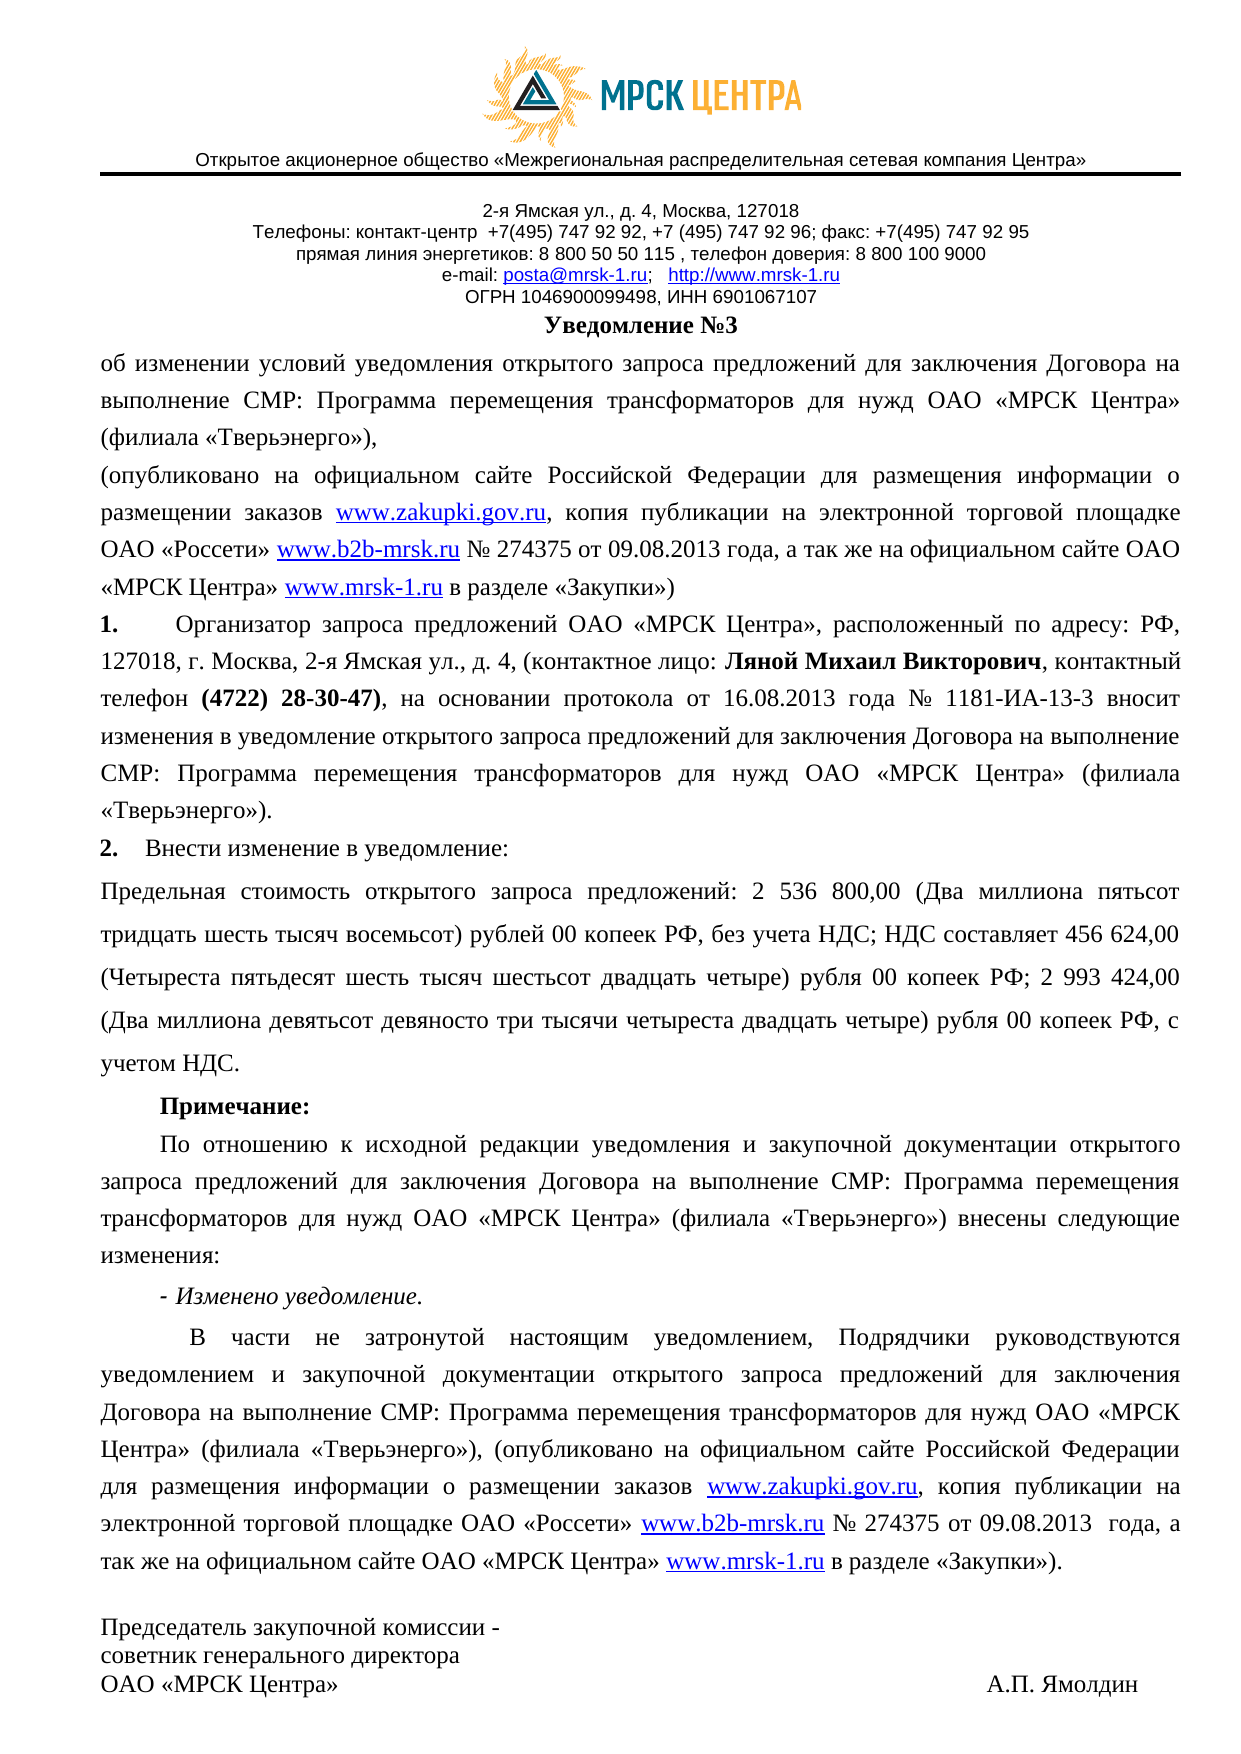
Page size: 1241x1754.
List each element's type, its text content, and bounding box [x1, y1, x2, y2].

text Открытое акционерное общество «Межрегиональная распределительная сетевая компания Центра» [100, 149, 1181, 172]
list Примечание: [100, 1091, 1181, 1120]
text e-mail: posta@mrsk-1.ru; http://www.mrsk-1.ru [100, 264, 1181, 286]
list Организатор запроса предложений ОАО «МРСК Центра», расположенный по адресу: РФ, 127018, г. Москва, 2-я Ямская ул., д. 4, (контактное лицо: Ляной Михаил Викторович, контактный телефон (4722) 28-30-47), на основании протокола от 16.08.2013 года № 1181-ИА-13-3 вносит изменения в уведомление открытого запроса предложений для заключения Договора на выполнение СМР: Программа перемещения трансформаторов для нужд ОАО «МРСК Центра» (филиала «Тверьэнерго»). [99, 609, 1181, 824]
list Изменено уведомление. [100, 1278, 1181, 1312]
text советник генерального директора [100, 1641, 1181, 1669]
text (опубликовано на официальном сайте Российской Федерации для размещения информации о размещении заказов www.zakupki.gov.ru, копия публикации на электронной торговой площадке ОАО «Россети» www.b2b-mrsk.ru № 274375 от 09.08.2013 года, а так же на официальном сайте ОАО «МРСК Центра» www.mrsk-1.ru в разделе «Закупки») [100, 460, 1181, 600]
text 2-я Ямская ул., д. 4, Москва, 127018 [100, 199, 1181, 221]
text Уведомление №3 [100, 311, 1181, 339]
text По отношению к исходной редакции уведомления и закупочной документации открытого запроса предложений для заключения Договора на выполнение СМР: Программа перемещения трансформаторов для нужд ОАО «МРСК Центра» (филиала «Тверьэнерго») внесены следующие изменения: [100, 1129, 1181, 1269]
text ОАО «МРСК Центра» А.П. Ямолдин [100, 1669, 1181, 1698]
text Председатель закупочной комиссии - [100, 1612, 1181, 1641]
text Телефоны: контакт-центр +7(495) 747 92 92, +7 (495) 747 92 96; факс: +7(495) 747 92 95 [100, 221, 1181, 243]
text ОГРН 1046900099498, ИНН 6901067107 [100, 286, 1181, 307]
text В части не затронутой настоящим уведомлением, Подрядчики руководствуются уведомлением и закупочной документации открытого запроса предложений для заключения Договора на выполнение СМР: Программа перемещения трансформаторов для нужд ОАО «МРСК Центра» (филиала «Тверьэнерго»), (опубликовано на официальном сайте Российской Федерации для размещения информации о размещении заказов www.zakupki.gov.ru, копия публикации на электронной торговой площадке ОАО «Россети» www.b2b-mrsk.ru № 274375 от 09.08.2013 года, а так же на официальном сайте ОАО «МРСК Центра» www.mrsk-1.ru в разделе «Закупки»). [100, 1322, 1181, 1574]
text об изменении условий уведомления открытого запроса предложений для заключения Договора на выполнение СМР: Программа перемещения трансформаторов для нужд ОАО «МРСК Центра» (филиала «Тверьэнерго»), [100, 348, 1181, 451]
list Внести изменение в уведомление: [99, 833, 1181, 861]
text прямая линия энергетиков: 8 800 50 50 115 , телефон доверия: 8 800 100 9000 [100, 243, 1181, 264]
list Предельная стоимость открытого запроса предложений: 2 536 800,00 (Два миллиона пятьсот тридцать шесть тысяч восемьсот) рублей 00 копеек РФ, без учета НДС; НДС составляет 456 624,00 (Четыреста пятьдесят шесть тысяч шестьсот двадцать четыре) рубля 00 копеек РФ; 2 993 424,00 (Два миллиона девятьсот девяносто три тысячи четыреста двадцать четыре) рубля 00 копеек РФ, с учетом НДС. [100, 876, 1181, 1077]
